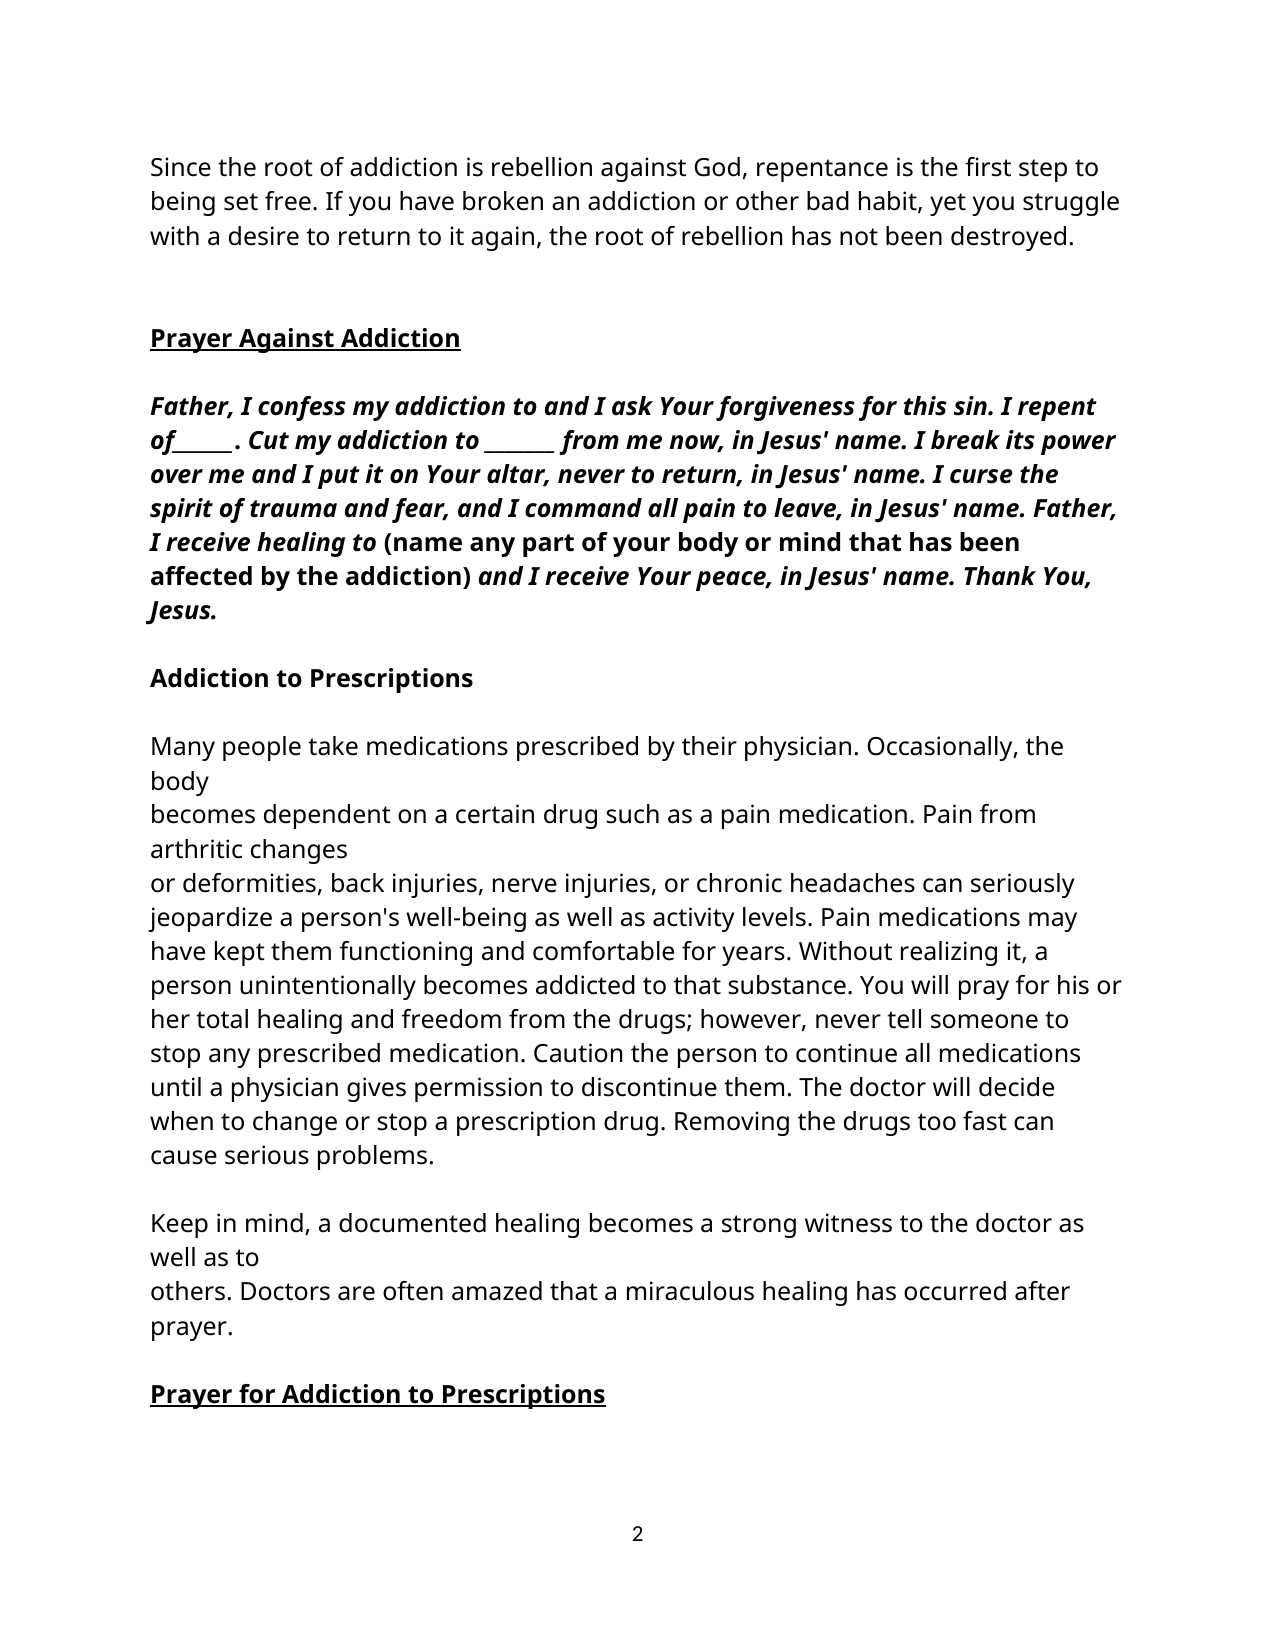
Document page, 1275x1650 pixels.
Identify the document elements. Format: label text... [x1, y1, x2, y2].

text or deformities, back injuries, nerve injuries, or chronic headaches can seriously jeopardize a person's well-being as well as activity levels. Pain medications may have kept them functioning and comfortable for years. Without realizing it, a person unintentionally becomes addicted to that substance. You will pray for his or her total healing and freedom from the drugs; however, never tell someone to stop any prescribed medication. Caution the person to continue all medications until a physician gives permission to discontinue them. The doctor will decide when to change or stop a prescription drug. Removing the drugs too fast can cause serious problems. [150, 865, 1125, 1172]
text Prayer Against Addiction [150, 320, 1125, 354]
text Addiction to Prescriptions [150, 661, 1125, 695]
text Since the root of addiction is rebellion against God, repentance is the first step to being set free. If you have broken an addiction or other bad habit, yet you struggle with a desire to return to it again, the root of rebellion has not been destroyed. [150, 150, 1125, 252]
text Many people take medications prescribed by their physician. Occasionally, the body [150, 729, 1125, 797]
text becomes dependent on a certain drug such as a pain medication. Pain from arthritic changes [150, 797, 1125, 865]
text others. Doctors are often amazed that a miraculous healing has occurred after prayer. [150, 1274, 1125, 1342]
text Father, I confess my addiction to and I ask Your forgiveness for this sin. I repent of______. Cut my addiction to _______ from me now, in Jesus' name. I break its power over me and I put it on Your altar, never to return, in Jesus' name. I curse the spirit of trauma and fear, and I command all pain to leave, in Jesus' name. Father, I receive healing to (name any part of your body or mind that has been affected by the addiction) and I receive Your peace, in Jesus' name. Thank You, Jesus. [150, 388, 1125, 627]
text Prayer for Addiction to Prescriptions [150, 1376, 1125, 1410]
text Keep in mind, a documented healing becomes a strong witness to the doctor as well as to [150, 1206, 1125, 1274]
